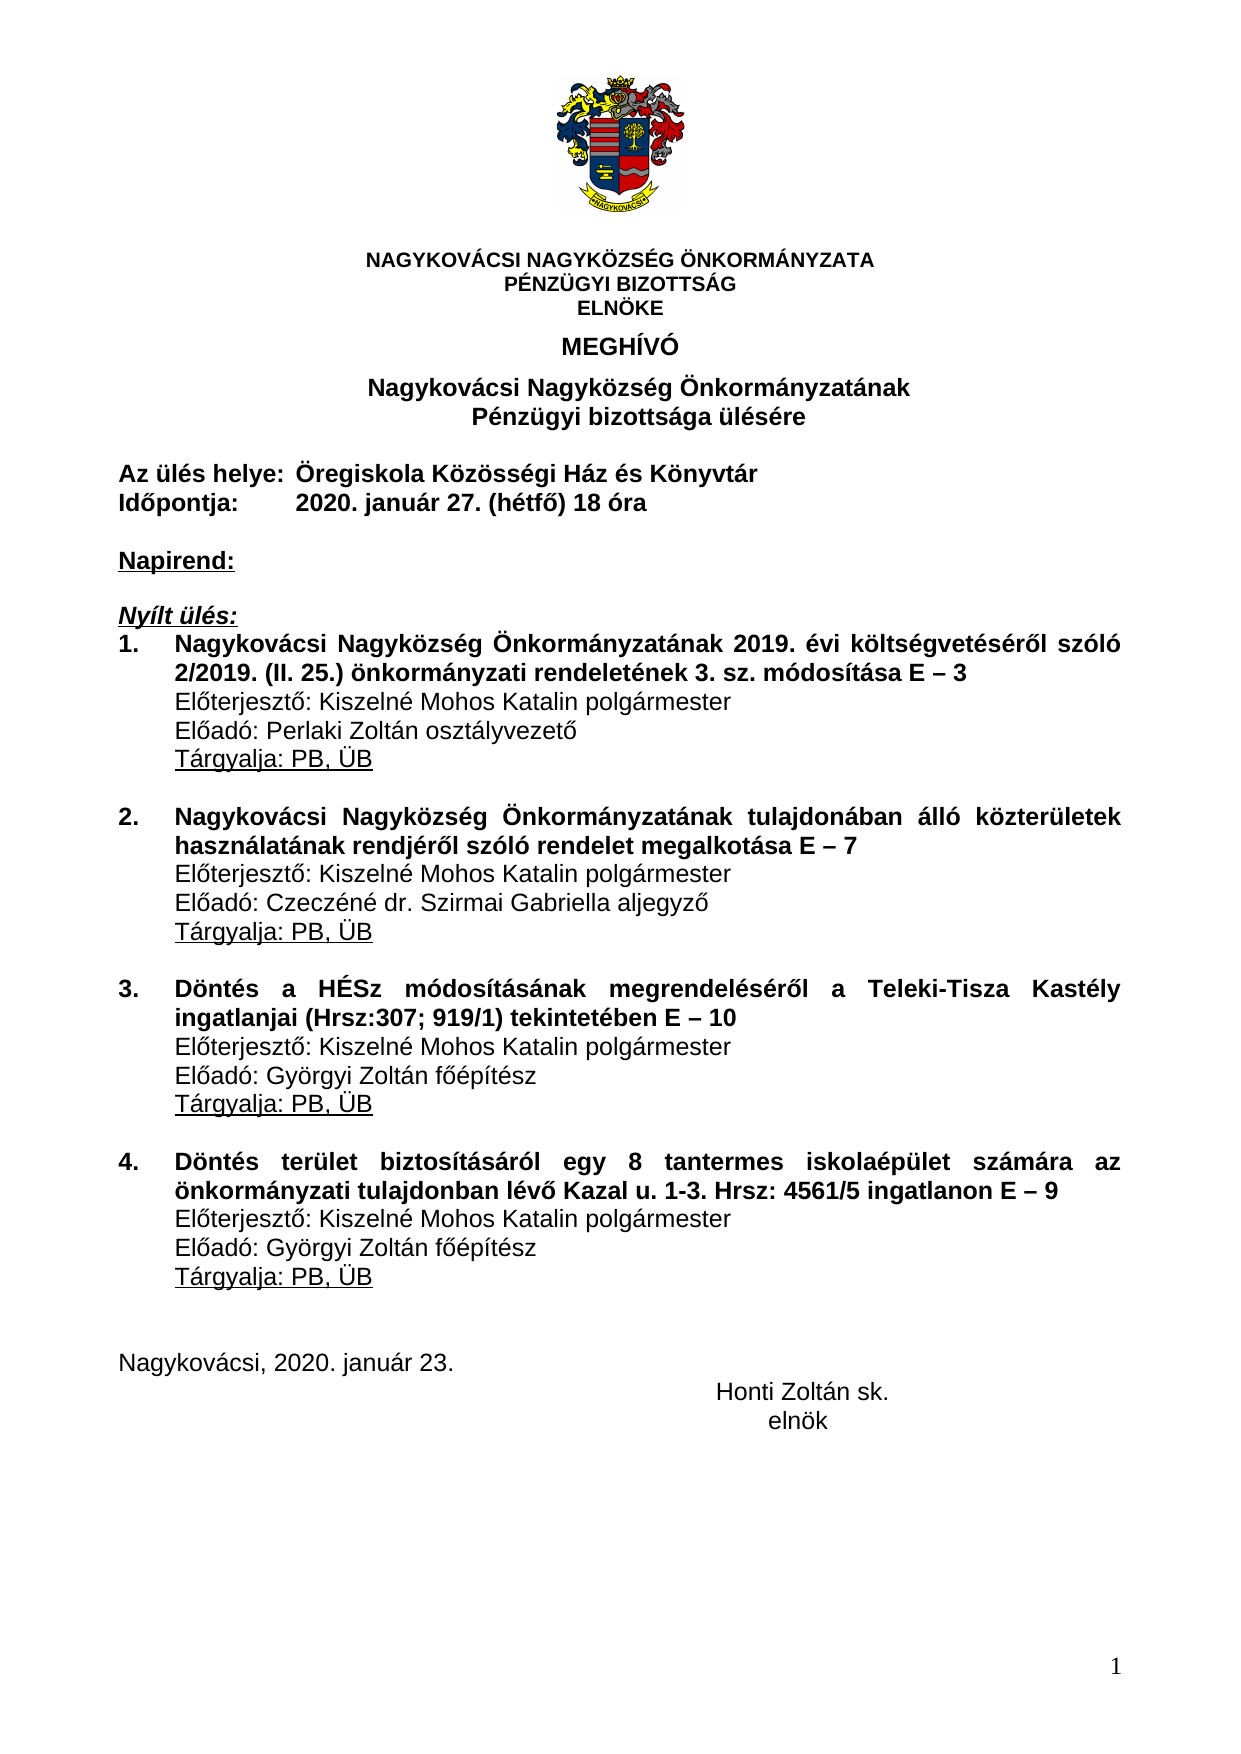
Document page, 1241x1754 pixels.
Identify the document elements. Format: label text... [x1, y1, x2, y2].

text Időpontja: 2020. január 27. (hétfő) 18 óra [118, 488, 1122, 517]
list Döntés terület biztosításáról egy 8 tantermes iskolaépület számára az önkormányzati tulajdonban lévő Kazal u. 1-3. Hrsz: 4561/5 ingatlanon E – 9 [118, 1147, 1122, 1204]
text Tárgyalja: PB, ÜB [174, 1262, 1122, 1291]
text Előadó: Czeczéné dr. Szirmai Gabriella aljegyző [148, 888, 1122, 917]
text Előterjesztő: Kiszelné Mohos Katalin polgármester [148, 687, 1122, 716]
text Pénzügyi bizottsága ülésére [156, 402, 1122, 431]
list Nagykovácsi Nagyközség Önkormányzatának tulajdonában álló közterületek használatának rendjéről szóló rendelet megalkotása E – 7 [118, 802, 1122, 859]
text elnök [119, 1406, 1122, 1434]
list Nagykovácsi Nagyközség Önkormányzatának 2019. évi költségvetéséről szóló 2/2019. (II. 25.) önkormányzati rendeletének 3. sz. módosítása E – 3 [118, 629, 1122, 687]
text Nagykovácsi, 2020. január 23. [118, 1348, 1122, 1377]
text Tárgyalja: PB, ÜB [148, 744, 1122, 773]
text Honti Zoltán sk. [650, 1377, 1122, 1406]
text Nagykovácsi Nagyközség Önkormányzatának [156, 373, 1122, 402]
text Nyílt ülés: [118, 601, 1122, 629]
list Döntés a HÉSz módosításának megrendeléséről a Teleki-Tisza Kastély ingatlanjai (Hrsz:307; 919/1) tekintetében E – 10 [118, 974, 1122, 1032]
text Előadó: Györgyi Zoltán főépítész [118, 1233, 1122, 1262]
text Tárgyalja: PB, ÜB [118, 1089, 1122, 1118]
text Előterjesztő: Kiszelné Mohos Katalin polgármester [148, 859, 1122, 888]
list PÉNZÜGYI BIZOTTSÁG [118, 271, 1122, 295]
picture [556, 75, 685, 212]
text Előadó: Perlaki Zoltán osztályvezető [148, 716, 1122, 744]
text Az ülés helye: Öregiskola Közösségi Ház és Könyvtár [118, 459, 1122, 488]
text Tárgyalja: PB, ÜB [118, 917, 1122, 946]
text Előterjesztő: Kiszelné Mohos Katalin polgármester [118, 1032, 1122, 1061]
title MEGHÍVÓ [118, 332, 1122, 361]
title NAGYKOVÁCSI NAGYKÖZSÉG ÖNKORMÁNYZATA [118, 247, 1122, 271]
text Napirend: [118, 546, 1122, 574]
title ELNÖKE [118, 295, 1122, 319]
text Előadó: Györgyi Zoltán főépítész [118, 1061, 1122, 1089]
text Előterjesztő: Kiszelné Mohos Katalin polgármester [118, 1204, 1122, 1233]
